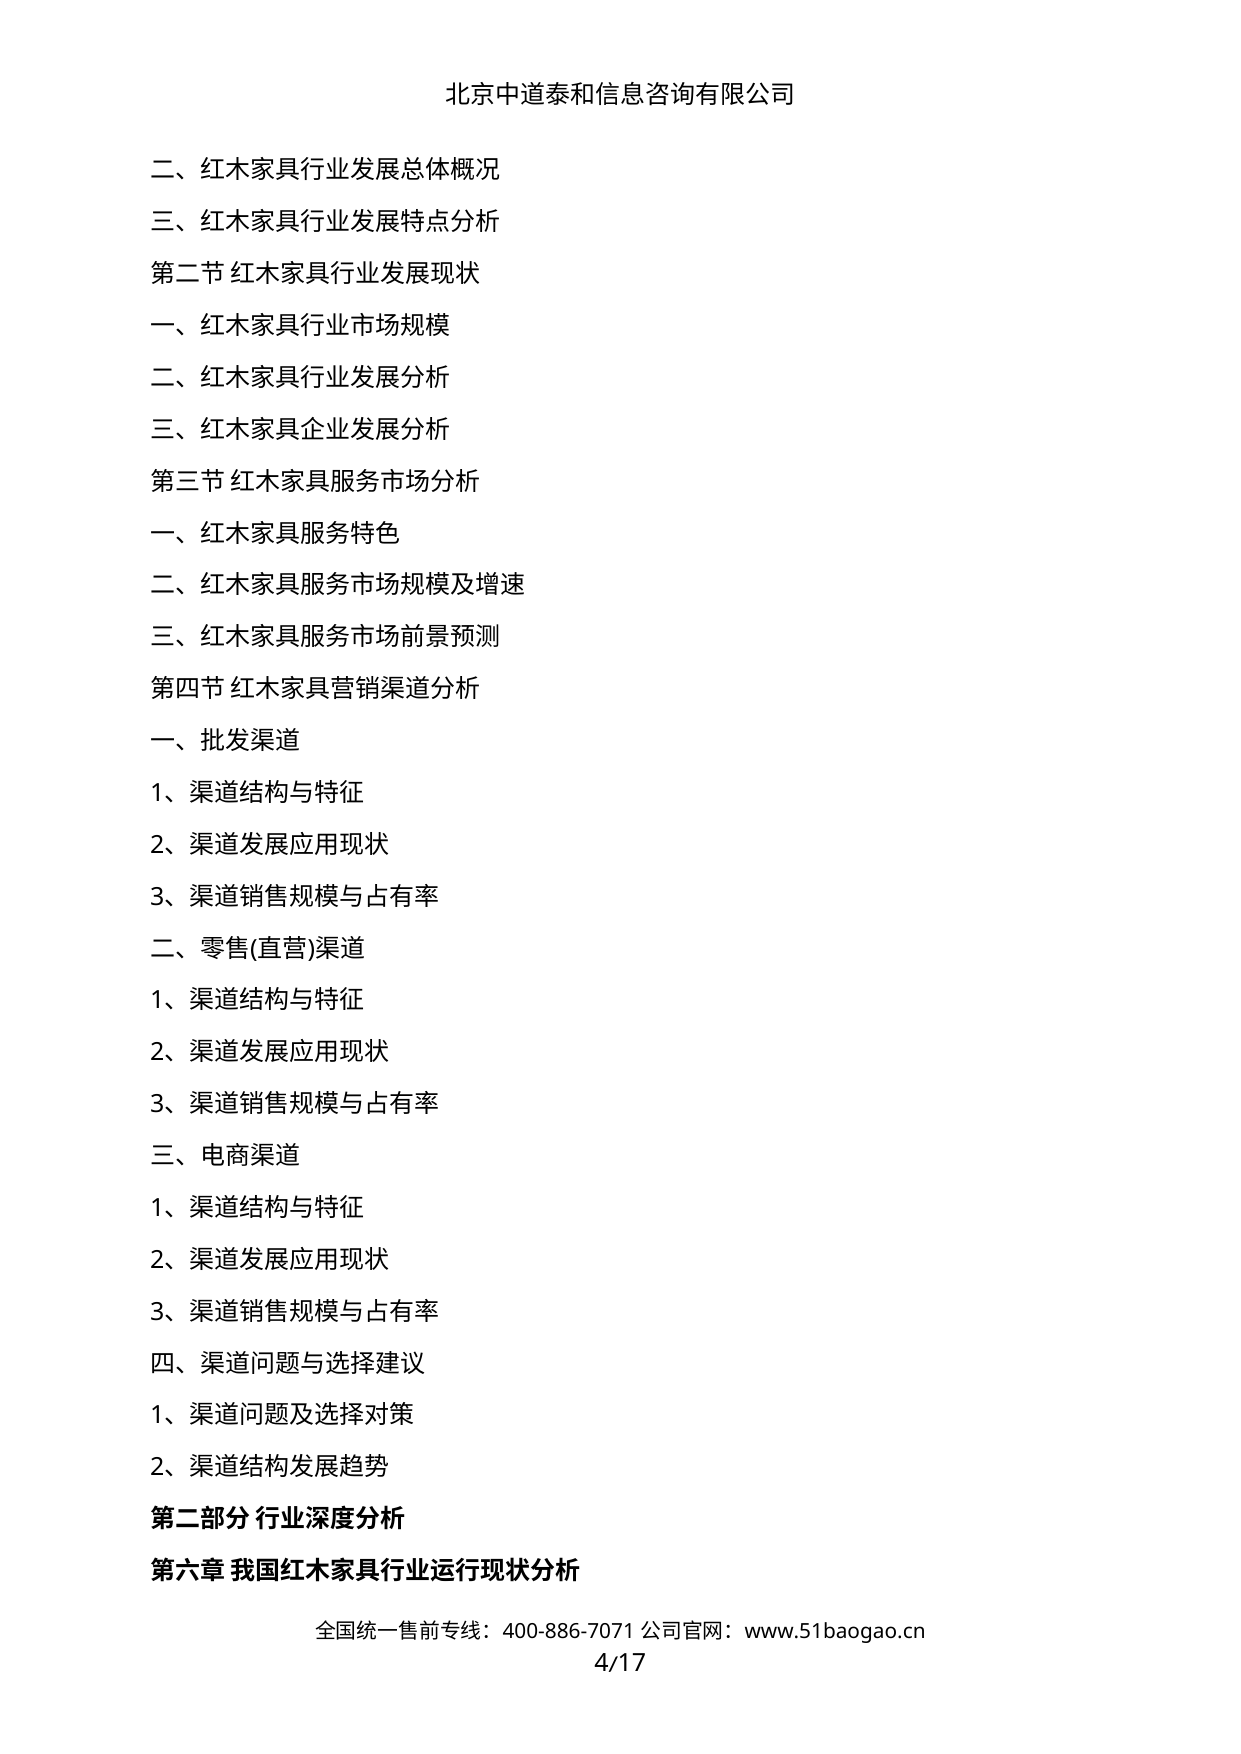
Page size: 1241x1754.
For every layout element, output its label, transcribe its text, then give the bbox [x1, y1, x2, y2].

text 2、渠道发展应用现状 [150, 1239, 1090, 1276]
text 第四节 红木家具营销渠道分析 [150, 669, 1090, 705]
text 3、渠道销售规模与占有率 [150, 876, 1090, 912]
text 一、批发渠道 [150, 721, 1090, 757]
text 第六章 我国红木家具行业运行现状分析 [150, 1551, 1090, 1587]
text 二、红木家具行业发展总体概况 [150, 150, 1090, 186]
text 第三节 红木家具服务市场分析 [150, 461, 1090, 497]
text 1、渠道结构与特征 [150, 772, 1090, 809]
text 三、电商渠道 [150, 1136, 1090, 1172]
text 3、渠道销售规模与占有率 [150, 1084, 1090, 1120]
text 四、渠道问题与选择建议 [150, 1343, 1090, 1379]
text 2、渠道结构发展趋势 [150, 1447, 1090, 1483]
text 三、红木家具企业发展分析 [150, 409, 1090, 446]
text 二、零售(直营)渠道 [150, 928, 1090, 964]
text 1、渠道问题及选择对策 [150, 1395, 1090, 1431]
text 1、渠道结构与特征 [150, 1187, 1090, 1224]
text 第二部分 行业深度分析 [150, 1499, 1090, 1535]
text 1、渠道结构与特征 [150, 980, 1090, 1016]
text 2、渠道发展应用现状 [150, 1032, 1090, 1068]
text 一、红木家具服务特色 [150, 513, 1090, 549]
text 三、红木家具服务市场前景预测 [150, 617, 1090, 653]
text 二、红木家具行业发展分析 [150, 357, 1090, 394]
text 二、红木家具服务市场规模及增速 [150, 565, 1090, 601]
text 第二节 红木家具行业发展现状 [150, 254, 1090, 290]
text 2、渠道发展应用现状 [150, 824, 1090, 861]
text 三、红木家具行业发展特点分析 [150, 202, 1090, 238]
text 3、渠道销售规模与占有率 [150, 1291, 1090, 1327]
text 一、红木家具行业市场规模 [150, 306, 1090, 342]
